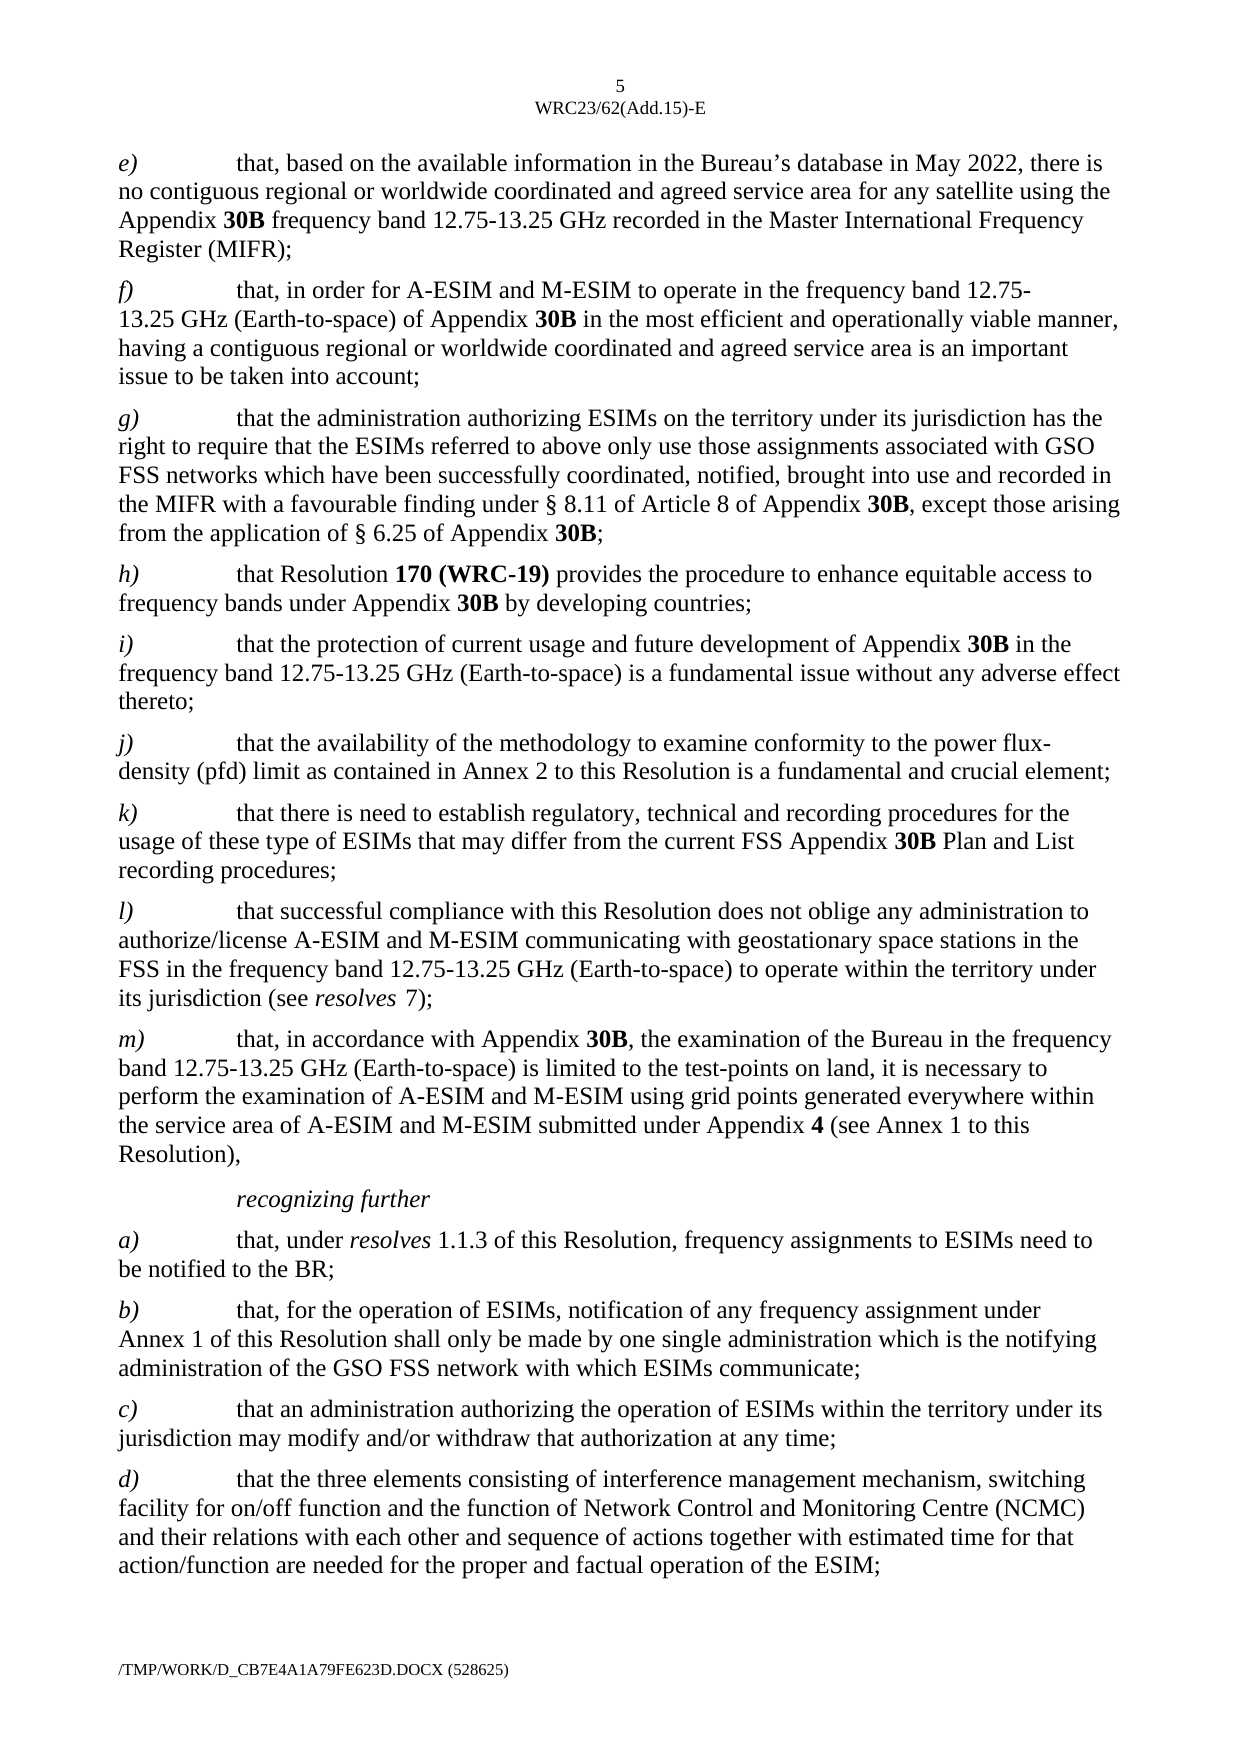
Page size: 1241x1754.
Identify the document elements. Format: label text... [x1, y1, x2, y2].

text h) that Resolution 170 (WRC-19) provides the procedure to enhance equitable access to frequency bands under Appendix 30B by developing countries; [118, 559, 1122, 616]
text i) that the protection of current usage and future development of Appendix 30B in the frequency band 12.75-13.25 GHz (Earth-to-space) is a fundamental issue without any adverse effect thereto; [118, 629, 1122, 715]
text l) that successful compliance with this Resolution does not oblige any administration to authorize/license A-ESIM and M-ESIM communicating with geostationary space stations in the FSS in the frequency band 12.75-13.25 GHz (Earth-to-space) to operate within the territory under its jurisdiction (see resolves 7); [118, 896, 1122, 1011]
text b) that, for the operation of ESIMs, notification of any frequency assignment under Annex 1 of this Resolution shall only be made by one single administration which is the notifying administration of the GSO FSS network with which ESIMs communicate; [118, 1296, 1122, 1382]
text f) that, in order for A-ESIM and M-ESIM to operate in the frequency band 12.75-13.25 GHz (Earth-to-space) of Appendix 30B in the most efficient and operationally viable manner, having a contiguous regional or worldwide coordinated and agreed service area is an important issue to be taken into account; [118, 275, 1122, 390]
text c) that an administration authorizing the operation of ESIMs within the territory under its jurisdiction may modify and/or withdraw that authorization at any time; [118, 1394, 1122, 1452]
text a) that, under resolves 1.1.3 of this Resolution, frequency assignments to ESIMs need to be notified to the BR; [118, 1226, 1122, 1283]
text g) that the administration authorizing ESIMs on the territory under its jurisdiction has the right to require that the ESIMs referred to above only use those assignments associated with GSO FSS networks which have been successfully coordinated, notified, brought into use and recorded in the MIFR with a favourable finding under § 8.11 of Article 8 of Appendix 30B, except those arising from the application of § 6.25 of Appendix 30B; [118, 403, 1122, 546]
text d) that the three elements consisting of interference management mechanism, switching facility for on/off function and the function of Network Control and Monitoring Centre (NCMC) and their relations with each other and sequence of actions together with estimated time for that action/function are needed for the proper and factual operation of the ESIM; [118, 1464, 1122, 1579]
text j) that the availability of the methodology to examine conformity to the power flux-density (pfd) limit as contained in Annex 2 to this Resolution is a fundamental and crucial element; [118, 728, 1122, 785]
text e) that, based on the available information in the Bureau’s database in May 2022, there is no contiguous regional or worldwide coordinated and agreed service area for any satellite using the Appendix 30B frequency band 12.75-13.25 GHz recorded in the Master International Frequency Register (MIFR); [118, 148, 1122, 263]
text recognizing further [236, 1184, 1122, 1213]
text m) that, in accordance with Appendix 30B, the examination of the Bureau in the frequency band 12.75-13.25 GHz (Earth-to-space) is limited to the test-points on land, it is necessary to perform the examination of A-ESIM and M-ESIM using grid points generated everywhere within the service area of A-ESIM and M-ESIM submitted under Appendix 4 (see Annex 1 to this Resolution), [118, 1024, 1122, 1168]
text k) that there is need to establish regulatory, technical and recording procedures for the usage of these type of ESIMs that may differ from the current FSS Appendix 30B Plan and List recording procedures; [118, 798, 1122, 884]
